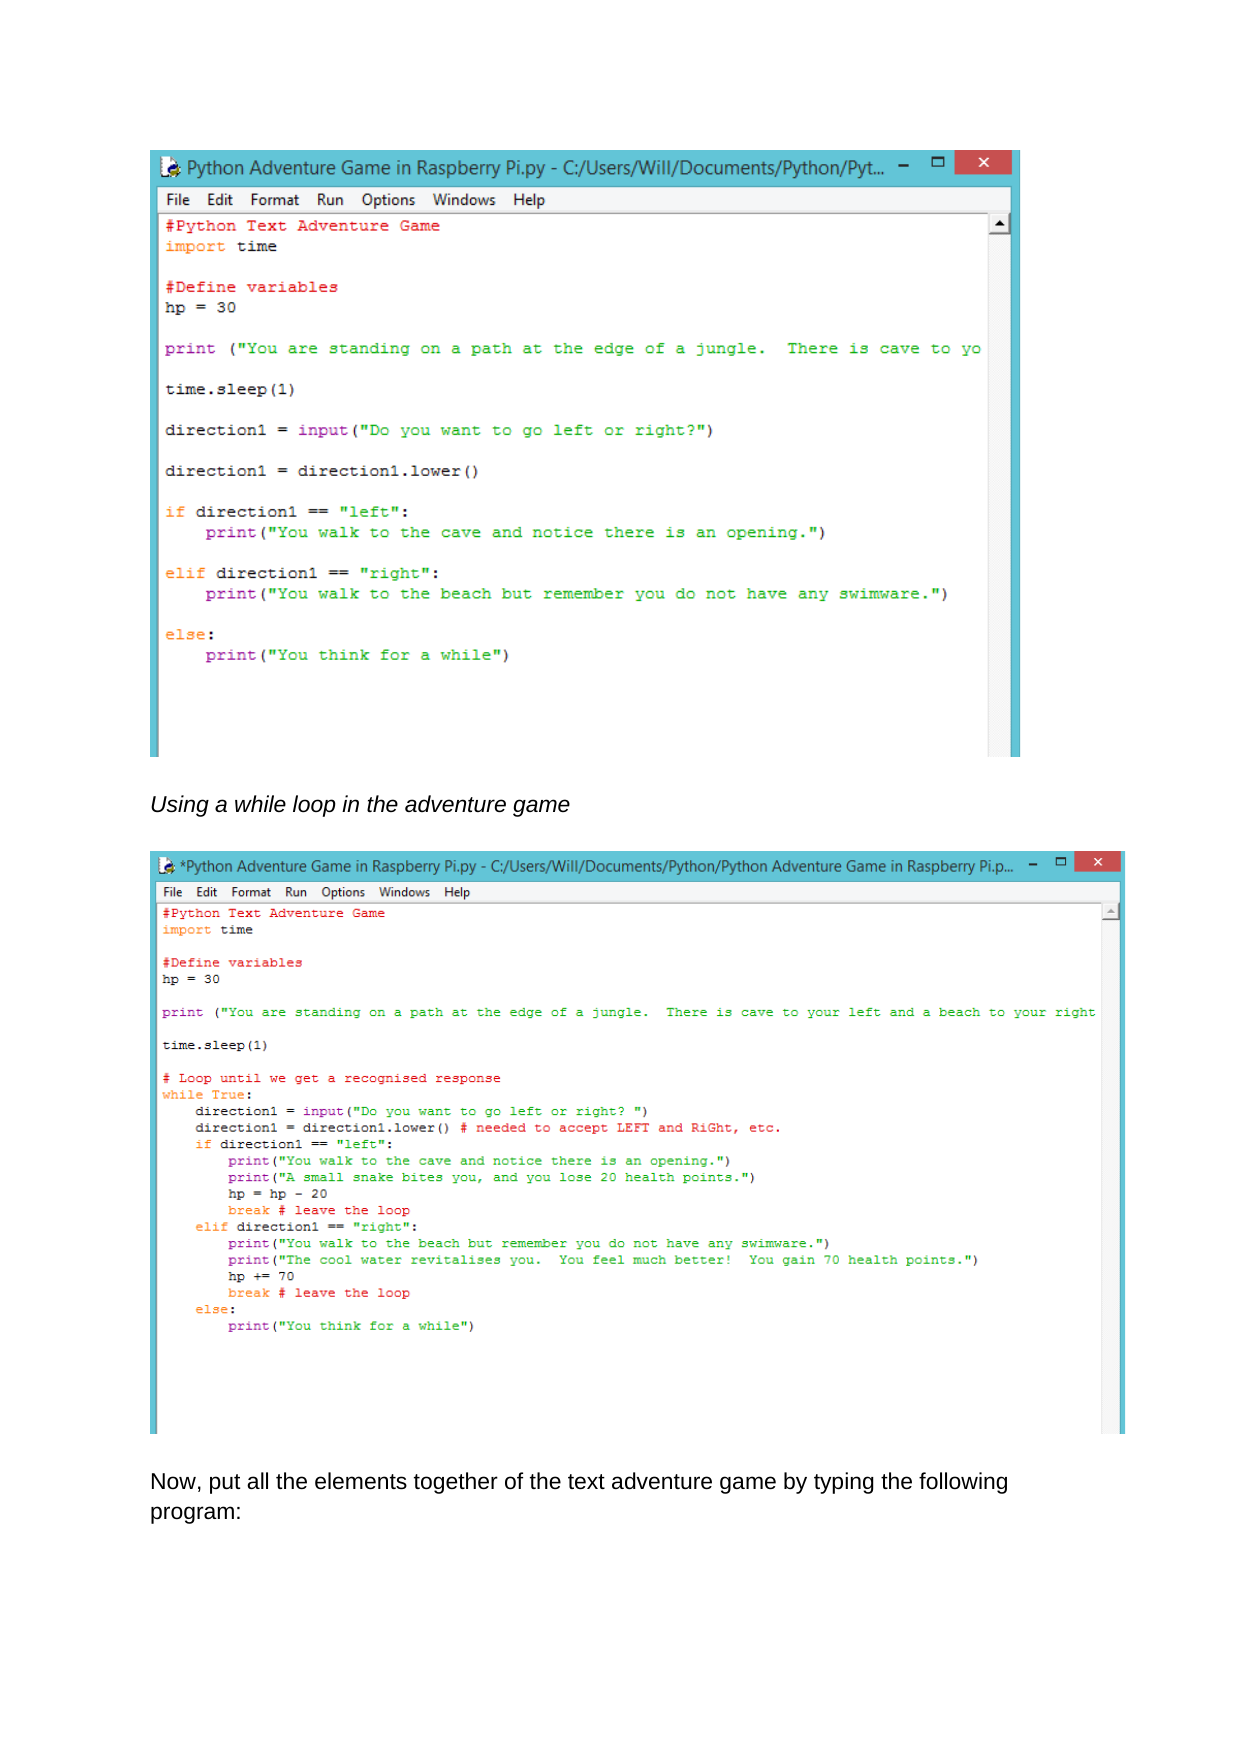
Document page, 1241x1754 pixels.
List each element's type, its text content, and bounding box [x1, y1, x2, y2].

text Using a while loop in the adventure game [150, 791, 1090, 817]
text Now, put all the elements together of the text adventure game by typing the following program: [150, 1468, 1090, 1525]
picture [150, 150, 1021, 757]
picture [150, 851, 1125, 1434]
